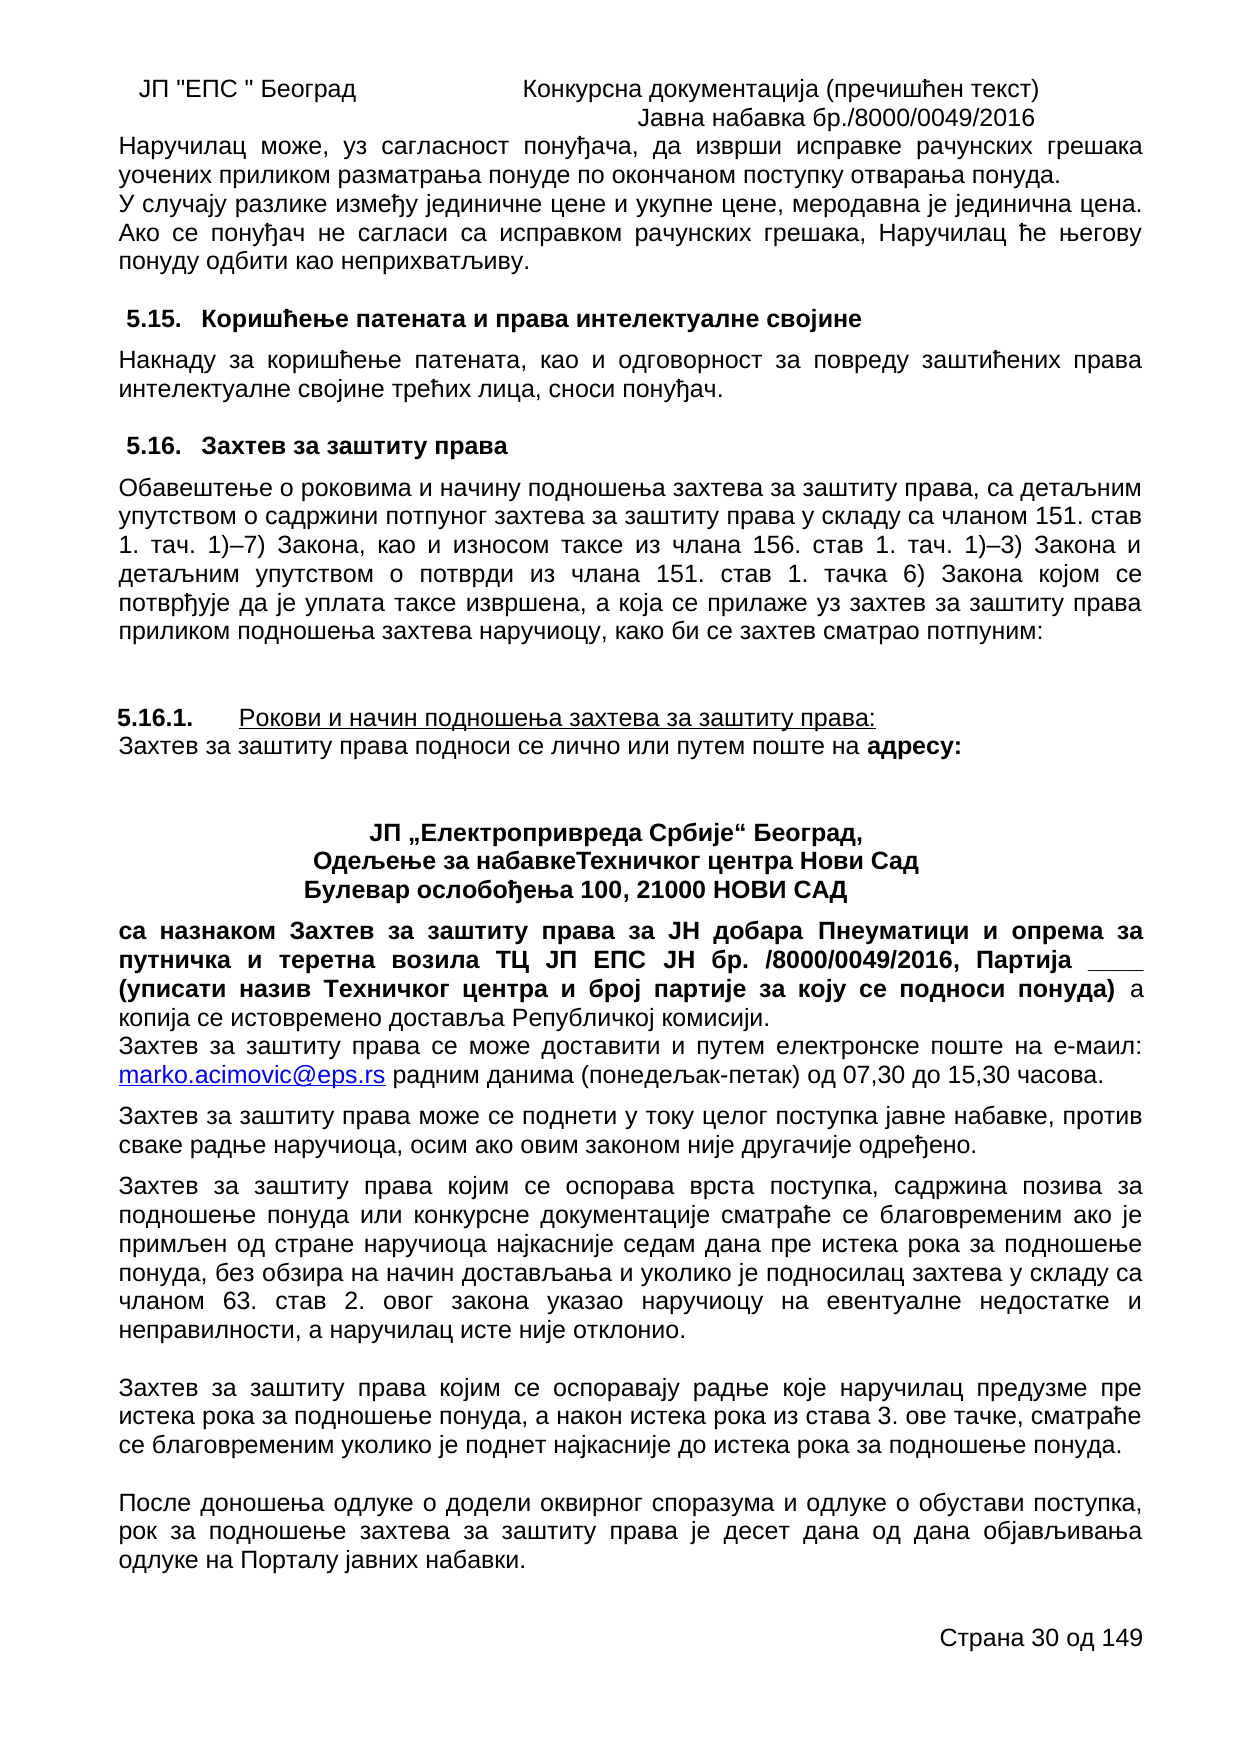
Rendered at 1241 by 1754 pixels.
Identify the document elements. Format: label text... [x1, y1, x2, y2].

text Обавештење о роковима и начину подношења захтева за заштиту права, са детаљним упутством о садржини потпуног захтева за заштиту права у складу са чланом 151. став 1. тач. 1)–7) Закона, као и износом таксе из члана 156. став 1. тач. 1)–3) Закона и детаљним упутством о потврди из члана 151. став 1. тачка 6) Закона којом се потврђује да је уплата таксе извршена, а која се прилаже уз захтев за заштиту права приликом подношења захтева наручиоцу, како би се захтев сматрао потпуним: [118, 473, 1144, 645]
text Одељење за набавкеТехничког центра Нови Сад [89, 846, 1144, 875]
text Накнаду за коришћење патената, као и одговорност за повреду заштићених права интелектуалне својине трећих лица, сноси понуђач. [118, 345, 1144, 403]
text После доношења одлуке о додели оквирног споразума и одлуке о обустави поступка, рок за подношење захтева за заштиту права је десет дана од дана објављивања одлуке на Порталу јавних набавки. [118, 1488, 1144, 1574]
text У случају разлике између јединичне цене и укупне цене, меродавна је јединична цена. Ако се понуђач не сагласи са исправком рачунских грешака, Наручилац ће његову понуду одбити као неприхватљиву. [118, 189, 1144, 275]
text Наручилац може, уз сагласност понуђача, да изврши исправке рачунских грешака уочених приликом разматрања понуде по окончаном поступку отварања понуда. [118, 131, 1144, 189]
list Захтев за заштиту права [126, 431, 1144, 460]
list Коришћење патената и права интелектуалне својине [126, 304, 1144, 333]
text Булевар ослобођења 100, 21000 НОВИ САД [89, 875, 1144, 904]
text са назнаком Захтев за заштиту права за ЈН добара Пнеуматици и опрема за путничка и теретна возила ТЦ ЈП ЕПС ЈН бр. /8000/0049/2016, Партија ____ (уписати назив Техничког центра и број партије за коју се подноси понуда) а копија се истовремено доставља Републичкој комисији. [118, 916, 1144, 1031]
list Рокови и начин подношења захтева за заштиту права: [117, 703, 1162, 731]
text Захтев за заштиту права којим се оспорава врста поступка, садржина позива за подношење понуда или конкурсне документације сматраће се благовременим ако је примљен од стране наручиоца најкасније седам дана пре истека рока за подношење понуда, без обзира на начин достављања и уколико је подносилац захтева у складу са чланом 63. став 2. овог закона указао наручиоцу на евентуалне недостатке и неправилности, а наручилац исте није отклонио. [118, 1171, 1144, 1344]
text Захтев за заштиту права којим се оспоравају радње које наручилац предузме пре истека рока за подношење понуда, а након истека рока из става 3. ове тачке, сматраће се благовременим уколико је поднет најкасније до истека рока за подношење понуда. [118, 1373, 1144, 1459]
text ЈП „Електропривреда Србије“ Београд, [89, 818, 1144, 846]
text Захтев за заштиту права се може доставити и путем електронске поште на е-маил: marko.acimovic@eps.rs радним данима (понедељак-петак) од 07,30 до 15,30 часова. [118, 1031, 1144, 1089]
text Захтев за заштиту права може се поднети у току целог поступка јавне набавке, против сваке радње наручиоца, осим ако овим законом није другачије одређено. [118, 1101, 1144, 1159]
text Захтев за заштиту права подноси се лично или путем поште на адресу: [118, 731, 1144, 760]
